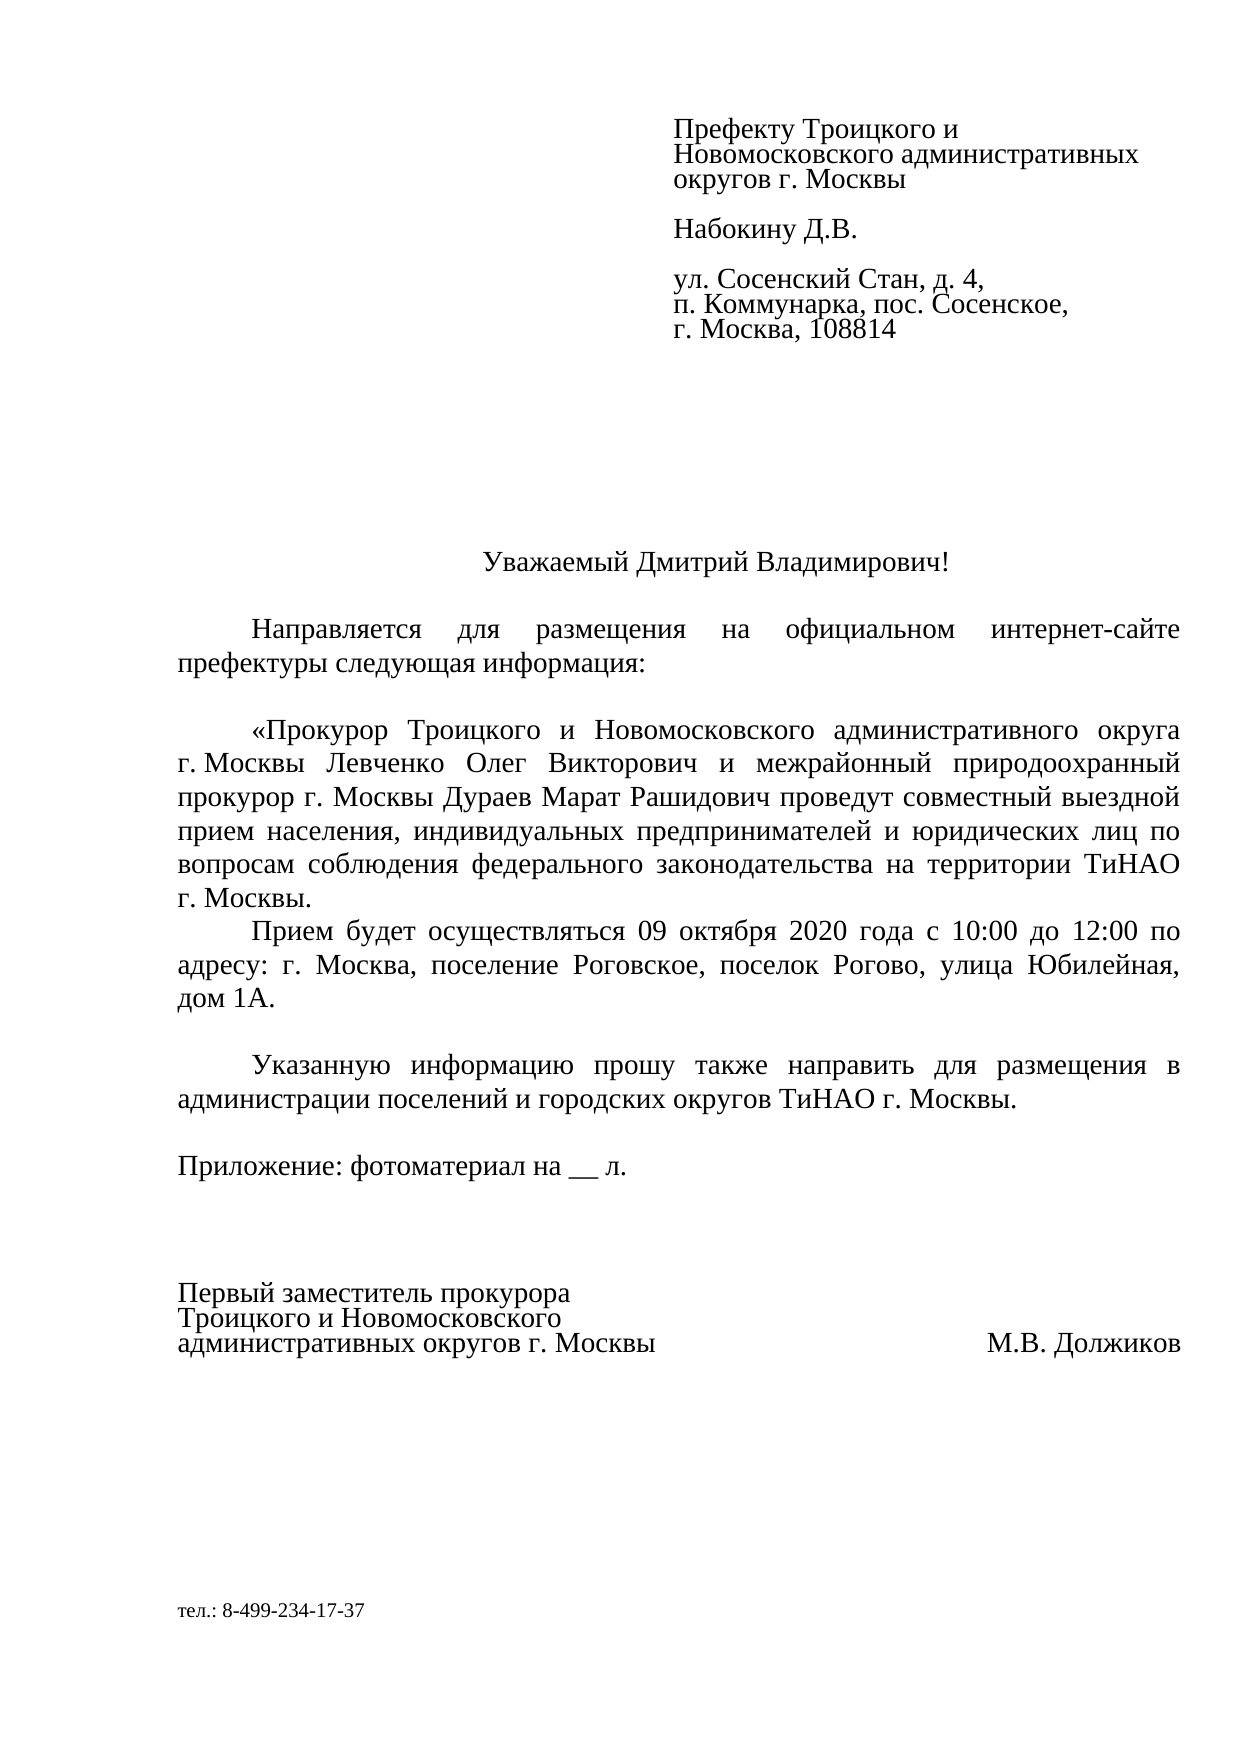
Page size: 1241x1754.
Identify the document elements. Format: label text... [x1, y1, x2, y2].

text Префекту Троицкого и [732, 118, 1181, 143]
text Приложение: фотоматериал на __ л. [177, 1148, 1181, 1182]
text «Прокурор Троицкого и Новомосковского административного округа г. Москвы Левченко Олег Викторович и межрайонный природоохранный прокурор г. Москвы Дураев Марат Рашидович проведут совместный выездной прием населения, индивидуальных предпринимателей и юридических лиц по вопросам соблюдения федерального законодательства на территории ТиНАО г. Москвы. [177, 712, 1181, 913]
text Уважаемый Дмитрий Владимирович! [177, 544, 1181, 578]
text Троицкого и Новомосковского [177, 1307, 1181, 1332]
text Новомосковского административных [177, 143, 1181, 168]
text Первый заместитель прокурора [177, 1282, 1181, 1307]
text Направляется для размещения на официальном интернет-сайте префектуры следующая информация: [177, 611, 1181, 678]
text Указанную информацию прошу также направить для размещения в администрации поселений и городских округов ТиНАО г. Москвы. [177, 1047, 1181, 1114]
text п. Коммунарка, пос. Сосенское, [177, 293, 1181, 318]
text тел.: 8-499-234-17-37 [177, 1598, 1181, 1622]
text г. Москва, 108814 [177, 318, 1181, 343]
text округов г. Москвы [177, 168, 1181, 193]
text Прием будет осуществляться 09 октября 2020 года с 10:00 до 12:00 по адресу: г. Москва, поселение Роговское, поселок Рогово, улица Юбилейная, дом 1А. [177, 913, 1181, 1014]
text ул. Сосенский Стан, д. 4, [177, 268, 1181, 293]
text Префекту Троицкого и [177, 118, 729, 143]
text административных округов г. Москвы М.В. Должиков [177, 1332, 1181, 1357]
text Набокину Д.В. [177, 218, 1181, 243]
